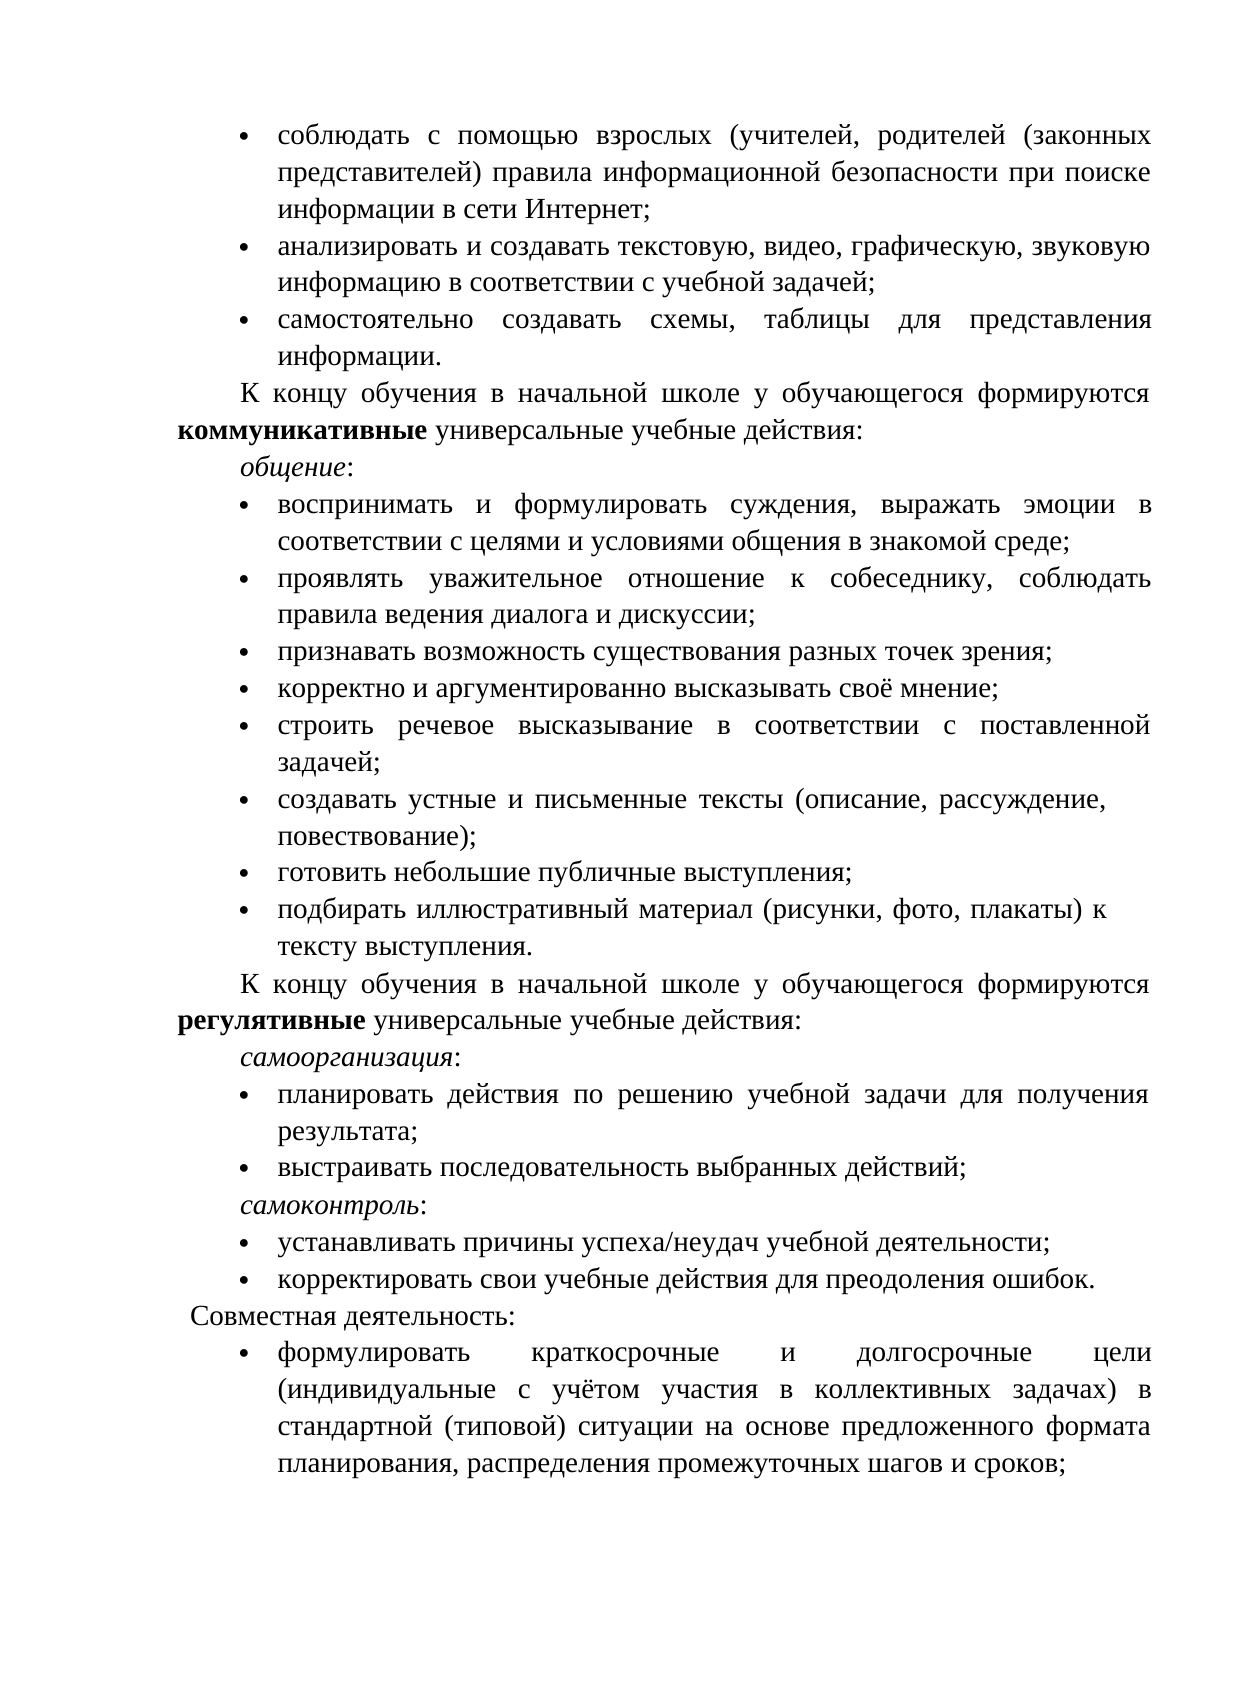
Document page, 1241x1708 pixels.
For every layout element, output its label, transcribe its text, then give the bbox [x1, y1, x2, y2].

text К концу обучения в начальной школе у обучающегося формируются [240, 966, 1163, 999]
list самостоятельно создавать схемы, таблицы для представления информации. [240, 301, 1152, 372]
text самоорганизация: [240, 1039, 1163, 1073]
list устанавливать причины успеха/неудач учебной деятельности; [240, 1224, 1163, 1257]
list готовить небольшие публичные выступления; [240, 855, 1163, 888]
list признавать возможность существования разных точек зрения; [240, 633, 1163, 667]
list строить речевое высказывание в соответствии с поставленной задачей; [240, 707, 1152, 778]
text общение: [240, 449, 1163, 483]
list корректно и аргументированно высказывать своё мнение; [240, 671, 1163, 704]
list соблюдать с помощью взрослых (учителей, родителей (законных представителей) правила информационной безопасности при поиске информации в сети Интернет; [240, 117, 1152, 224]
text самоконтроль: [240, 1187, 1163, 1221]
list формулировать краткосрочные и долгосрочные цели (индивидуальные с учётом участия в коллективных задачах) в стандартной (типовой) ситуации на основе предложенного формата планирования, распределения промежуточных шагов и сроков; [240, 1334, 1152, 1479]
text коммуникативные универсальные учебные действия: [177, 412, 1163, 446]
list воспринимать и формулировать суждения, выражать эмоции в соответствии с целями и условиями общения в знакомой среде; [240, 486, 1152, 556]
list планировать действия по решению учебной задачи для получения результата; [240, 1076, 1151, 1147]
list выстраивать последовательность выбранных действий; [240, 1150, 1163, 1183]
list анализировать и создавать текстовую, видео, графическую, звуковую информацию в соответствии с учебной задачей; [240, 228, 1151, 298]
list создавать устные и письменные тексты (описание, рассуждение, повествование); [240, 781, 1152, 852]
list подбирать иллюстративный материал (рисунки, фото, плакаты) к тексту выступления. [240, 892, 1152, 962]
list проявлять уважительное отношение к собеседнику, соблюдать правила ведения диалога и дискуссии; [240, 560, 1152, 630]
list корректировать свои учебные действия для преодоления ошибок. Совместная деятельность: [190, 1261, 1096, 1331]
text К концу обучения в начальной школе у обучающегося формируются [240, 375, 1163, 409]
text регулятивные универсальные учебные действия: [177, 1002, 1163, 1036]
